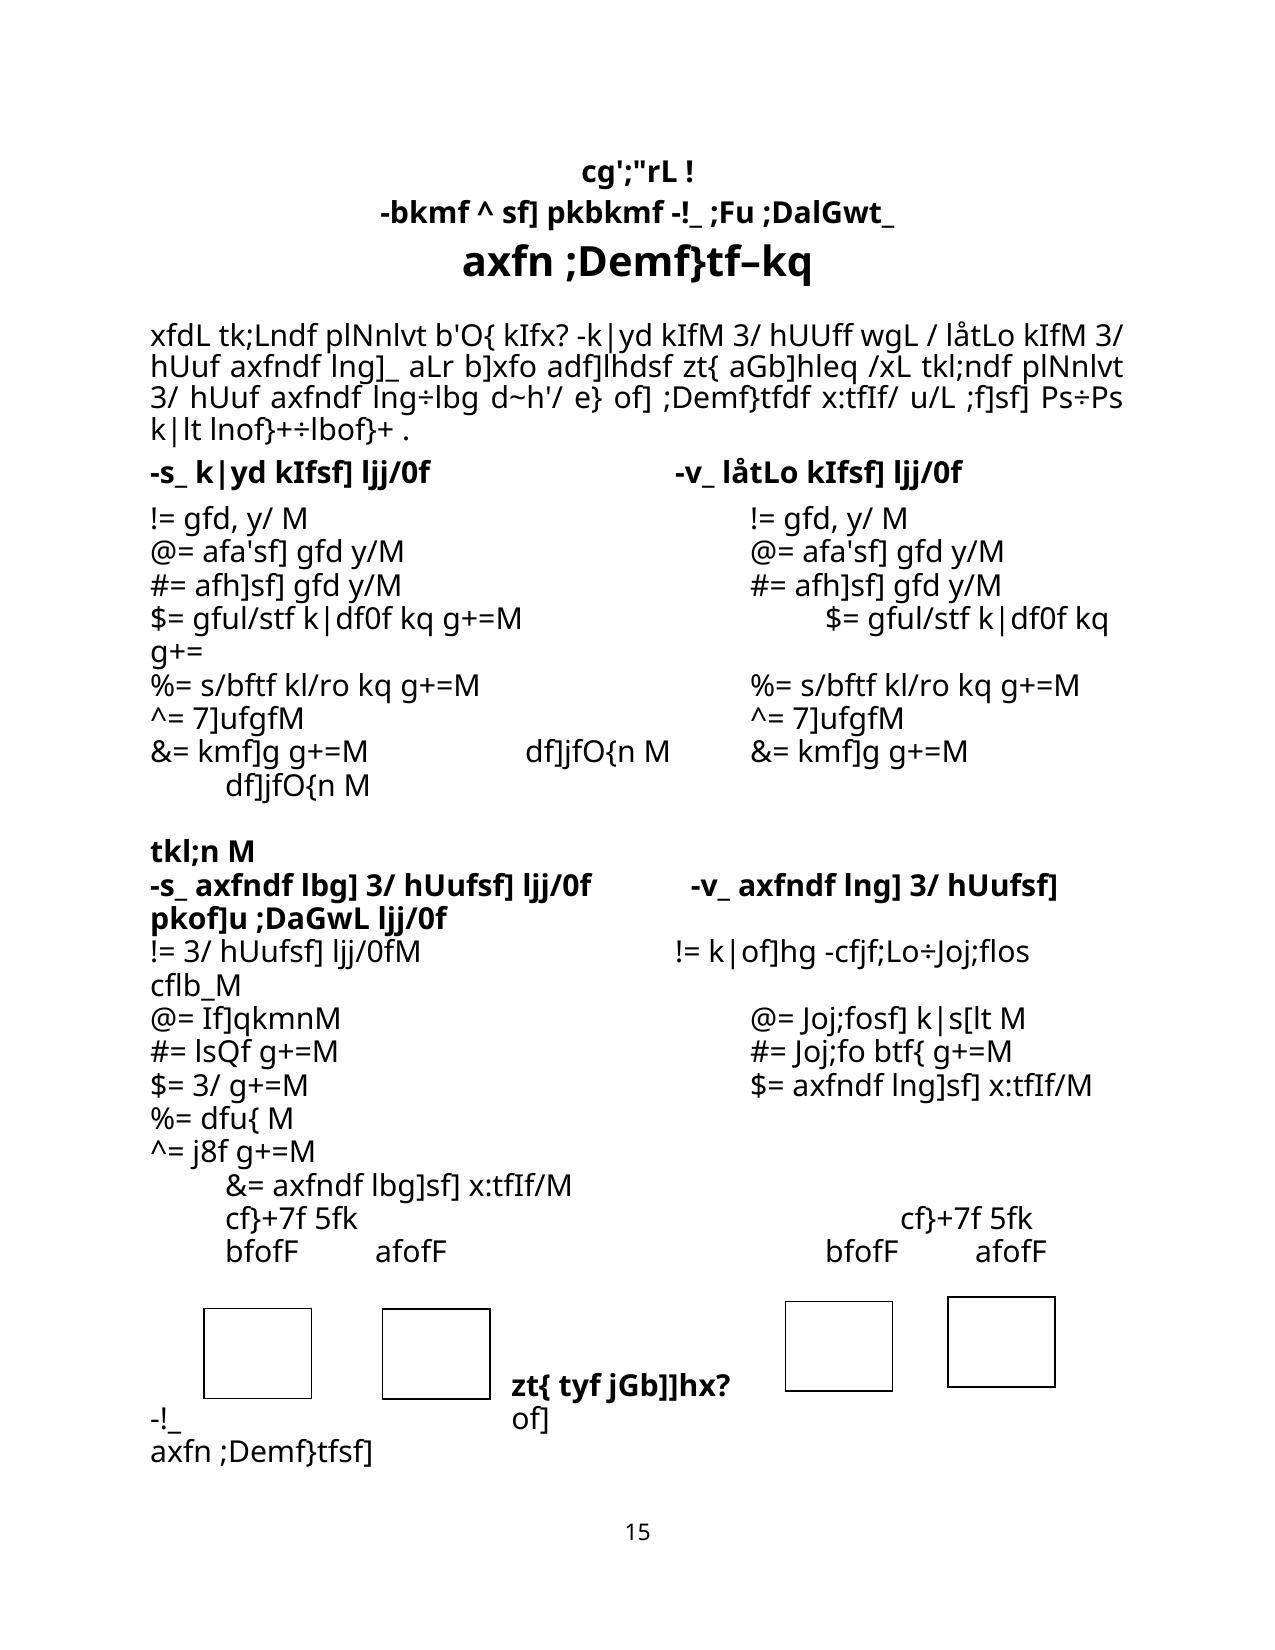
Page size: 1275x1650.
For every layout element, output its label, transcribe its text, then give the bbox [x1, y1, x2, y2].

text &= axfndf lbg]sf] x:tfIf/M [150, 1169, 1125, 1203]
text -bkmf ^ sf] pkbkmf -!_ ;Fu ;DalGwt_ [150, 191, 1125, 232]
text cg';"rL ! [150, 150, 1125, 191]
text axfn ;Demf}tf–kq [150, 232, 1125, 289]
text %= dfu{ M [150, 1103, 1125, 1136]
text -s_ axfndf lbg] 3/ hUufsf] ljj/0f -v_ axfndf lng] 3/ hUufsf] pkof]u ;DaGwL ljj/0f [150, 869, 1125, 936]
text ^= j8f g+=M [150, 1136, 1125, 1169]
text $= 3/ g+=M $= axfndf lng]sf] x:tfIf/M [150, 1069, 1125, 1103]
text tkl;n M [150, 836, 1125, 869]
text != gfd, y/ M != gfd, y/ M [150, 503, 1125, 536]
text ^= 7]ufgfM ^= 7]ufgfM [150, 703, 1125, 736]
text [150, 1403, 1125, 1469]
text xfdL tk;Lndf plNnlvt b'O{ kIfx? -k|yd kIfM 3/ hUUff wgL / låtLo kIfM 3/ hUuf axfndf lng]_ aLr b]xfo adf]lhdsf zt{ aGb]hleq /xL tkl;ndf plNnlvt 3/ hUuf axfndf lng÷lbg d~h'/ e} of] ;Demf}tfdf x:tfIf/ u/L ;f]sf] Ps÷Ps k|lt lnof}+÷lbof}+ . [150, 321, 1125, 446]
text @= afa'sf] gfd y/M @= afa'sf] gfd y/M [150, 536, 1125, 569]
text zt{ tyf jGb]]hx? [150, 1369, 1125, 1403]
text #= lsQf g+=M #= Joj;fo btf{ g+=M [150, 1036, 1125, 1069]
text &= kmf]g g+=M df]jfO{n M &= kmf]g g+=M df]jfO{n M [150, 736, 1125, 803]
text != 3/ hUufsf] ljj/0fM != k|of]hg -cfjf;Lo÷Joj;flos cflb_M [150, 936, 1125, 1003]
text #= afh]sf] gfd y/M #= afh]sf] gfd y/M [150, 569, 1125, 603]
text $= gful/stf k|df0f kq g+=M $= gful/stf k|df0f kq g+= [150, 603, 1125, 669]
text @= If]qkmnM @= Joj;fosf] k|s[lt M [150, 1003, 1125, 1036]
text -s_ k|yd kIfsf] ljj/0f -v_ låtLo kIfsf] ljj/0f [150, 459, 1125, 490]
text cf}+7f 5fk cf}+7f 5fk [150, 1203, 1125, 1236]
text %= s/bftf kl/ro kq g+=M %= s/bftf kl/ro kq g+=M [150, 669, 1125, 703]
text bfofF afofF bfofF afofF [150, 1236, 1125, 1269]
